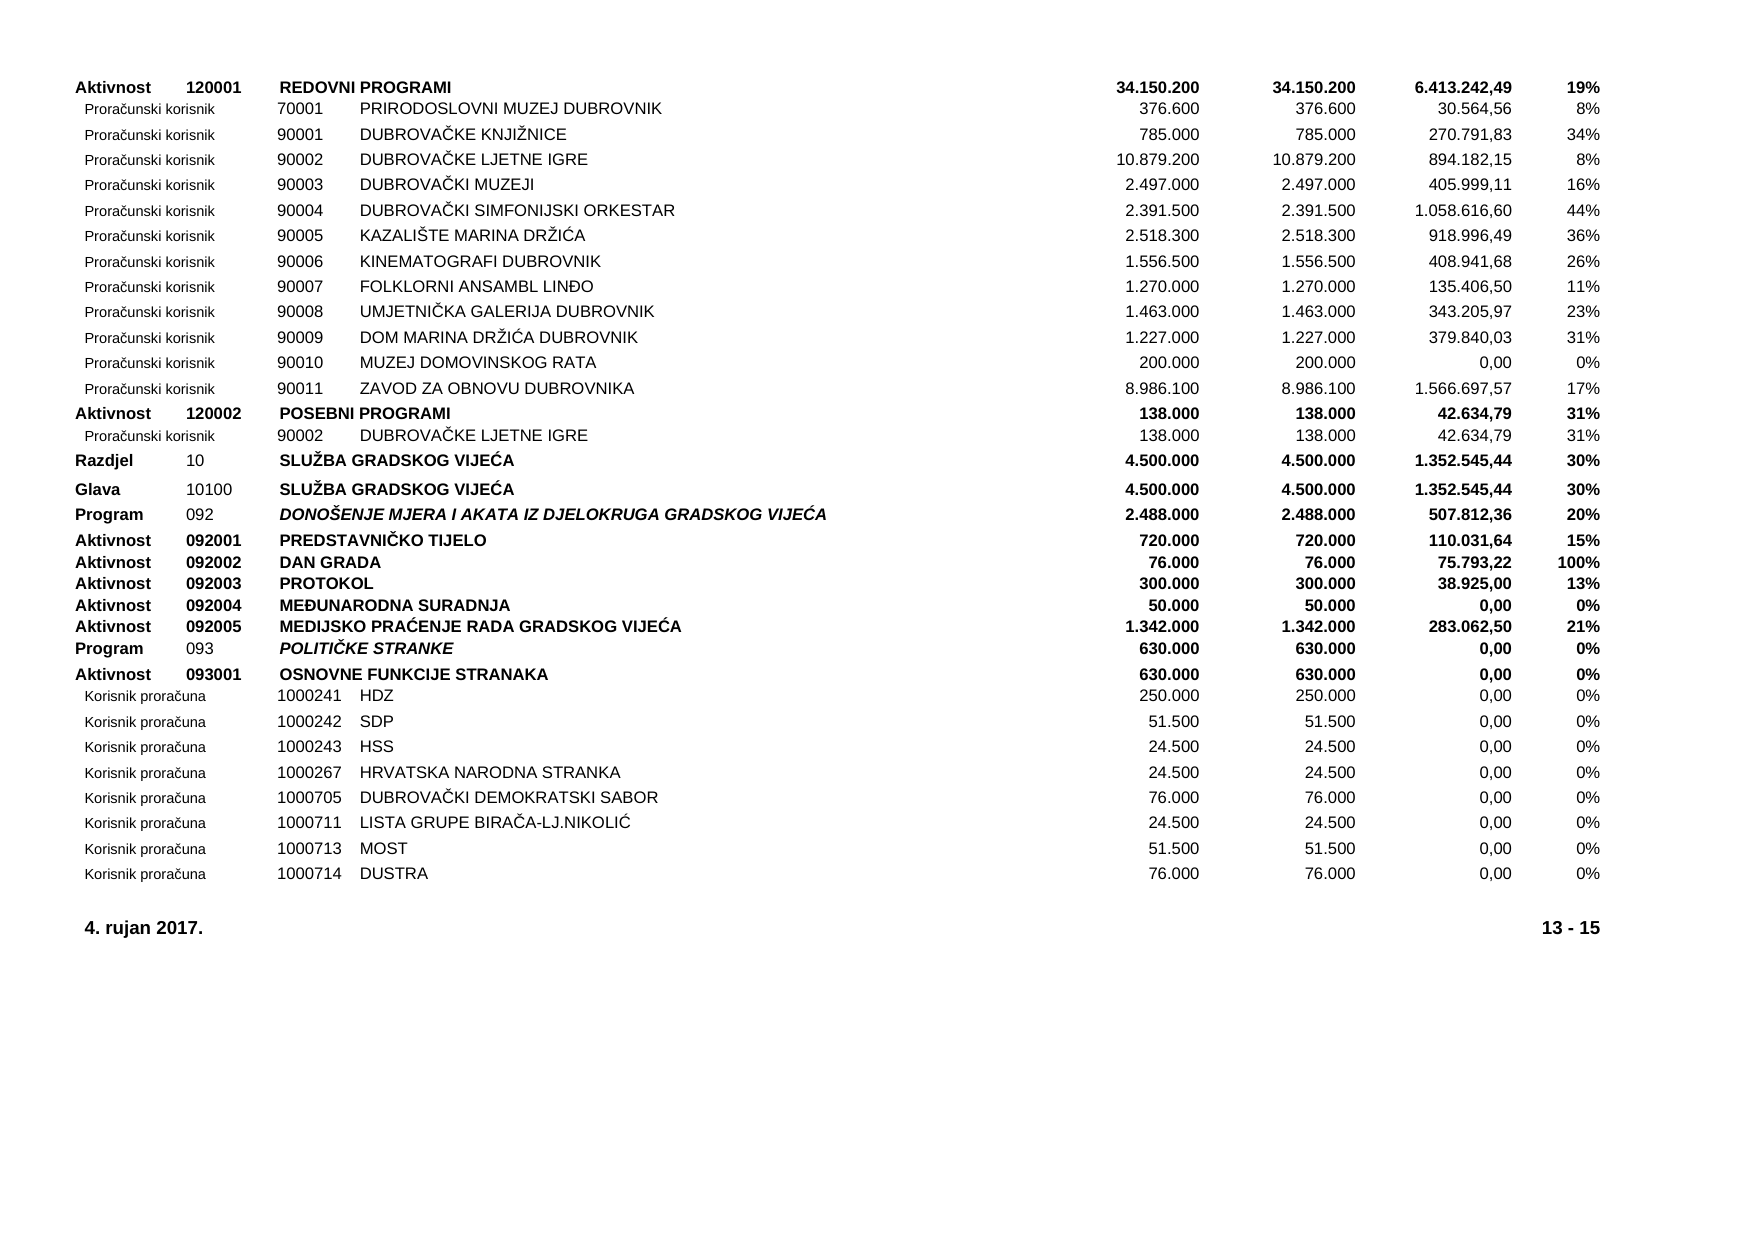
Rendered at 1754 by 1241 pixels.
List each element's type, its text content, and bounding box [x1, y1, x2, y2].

text Aktivnost 120002 POSEBNI PROGRAMI 138.000 138.000 42.634,79 31% [75, 404, 1679, 423]
text Proračunski korisnik 90004 DUBROVAČKI SIMFONIJSKI ORKESTAR 2.391.500 2.391.500 1.058.616,60 44% [75, 201, 1679, 220]
text Proračunski korisnik 90010 MUZEJ DOMOVINSKOG RATA 200.000 200.000 0,00 0% [75, 353, 1679, 372]
text Aktivnost 092004 MEĐUNARODNA SURADNJA 50.000 50.000 0,00 0% [75, 596, 1679, 615]
text Aktivnost 092003 PROTOKOL 300.000 300.000 38.925,00 13% [75, 574, 1679, 593]
text Korisnik proračuna 1000714 DUSTRA 76.000 76.000 0,00 0% [75, 864, 1679, 883]
text Proračunski korisnik 90003 DUBROVAČKI MUZEJI 2.497.000 2.497.000 405.999,11 16% [75, 175, 1679, 194]
text Korisnik proračuna 1000705 DUBROVAČKI DEMOKRATSKI SABOR 76.000 76.000 0,00 0% [75, 788, 1679, 807]
text Korisnik proračuna 1000713 MOST 51.500 51.500 0,00 0% [75, 839, 1679, 858]
text Proračunski korisnik 90006 KINEMATOGRAFI DUBROVNIK 1.556.500 1.556.500 408.941,68 26% [75, 251, 1679, 271]
text Korisnik proračuna 1000242 SDP 51.500 51.500 0,00 0% [75, 712, 1679, 731]
text Proračunski korisnik 90005 KAZALIŠTE MARINA DRŽIĆA 2.518.300 2.518.300 918.996,49 36% [75, 226, 1679, 245]
text Proračunski korisnik 90001 DUBROVAČKE KNJIŽNICE 785.000 785.000 270.791,83 34% [75, 124, 1679, 143]
text Aktivnost 093001 OSNOVNE FUNKCIJE STRANAKA 630.000 630.000 0,00 0% [75, 665, 1679, 684]
text Razdjel 10 SLUŽBA GRADSKOG VIJEĆA 4.500.000 4.500.000 1.352.545,44 30% [75, 451, 1679, 470]
text Korisnik proračuna 1000241 HDZ 250.000 250.000 0,00 0% [75, 686, 1679, 705]
text Proračunski korisnik 90008 UMJETNIČKA GALERIJA DUBROVNIK 1.463.000 1.463.000 343.205,97 23% [75, 302, 1679, 321]
text Korisnik proračuna 1000267 HRVATSKA NARODNA STRANKA 24.500 24.500 0,00 0% [75, 762, 1679, 782]
text Aktivnost 092002 DAN GRADA 76.000 76.000 75.793,22 100% [75, 553, 1679, 572]
text Proračunski korisnik 90011 ZAVOD ZA OBNOVU DUBROVNIKA 8.986.100 8.986.100 1.566.697,57 17% [75, 378, 1679, 398]
text Proračunski korisnik 90009 DOM MARINA DRŽIĆA DUBROVNIK 1.227.000 1.227.000 379.840,03 31% [75, 328, 1679, 347]
text Korisnik proračuna 1000243 HSS 24.500 24.500 0,00 0% [75, 737, 1679, 756]
text Korisnik proračuna 1000711 LISTA GRUPE BIRAČA-LJ.NIKOLIĆ 24.500 24.500 0,00 0% [75, 813, 1679, 832]
text 4. rujan 2017. 13 - 15 [75, 917, 1679, 939]
text Aktivnost 092005 MEDIJSKO PRAĆENJE RADA GRADSKOG VIJEĆA 1.342.000 1.342.000 283.062,50 21% [75, 617, 1679, 636]
text Program 092 DONOŠENJE MJERA I AKATA IZ DJELOKRUGA GRADSKOG VIJEĆA 2.488.000 2.488.000 507.812,36 20% [75, 505, 1679, 524]
text Glava 10100 SLUŽBA GRADSKOG VIJEĆA 4.500.000 4.500.000 1.352.545,44 30% [75, 479, 1679, 498]
text Proračunski korisnik 90002 DUBROVAČKE LJETNE IGRE 138.000 138.000 42.634,79 31% [75, 425, 1679, 444]
text Proračunski korisnik 70001 PRIRODOSLOVNI MUZEJ DUBROVNIK 376.600 376.600 30.564,56 8% [75, 99, 1679, 118]
text Proračunski korisnik 90007 FOLKLORNI ANSAMBL LINĐO 1.270.000 1.270.000 135.406,50 11% [75, 277, 1679, 296]
text Aktivnost 120001 REDOVNI PROGRAMI 34.150.200 34.150.200 6.413.242,49 19% [75, 77, 1679, 97]
text Program 093 POLITIČKE STRANKE 630.000 630.000 0,00 0% [75, 638, 1679, 658]
text Proračunski korisnik 90002 DUBROVAČKE LJETNE IGRE 10.879.200 10.879.200 894.182,15 8% [75, 150, 1679, 169]
text Aktivnost 092001 PREDSTAVNIČKO TIJELO 720.000 720.000 110.031,64 15% [75, 531, 1679, 550]
